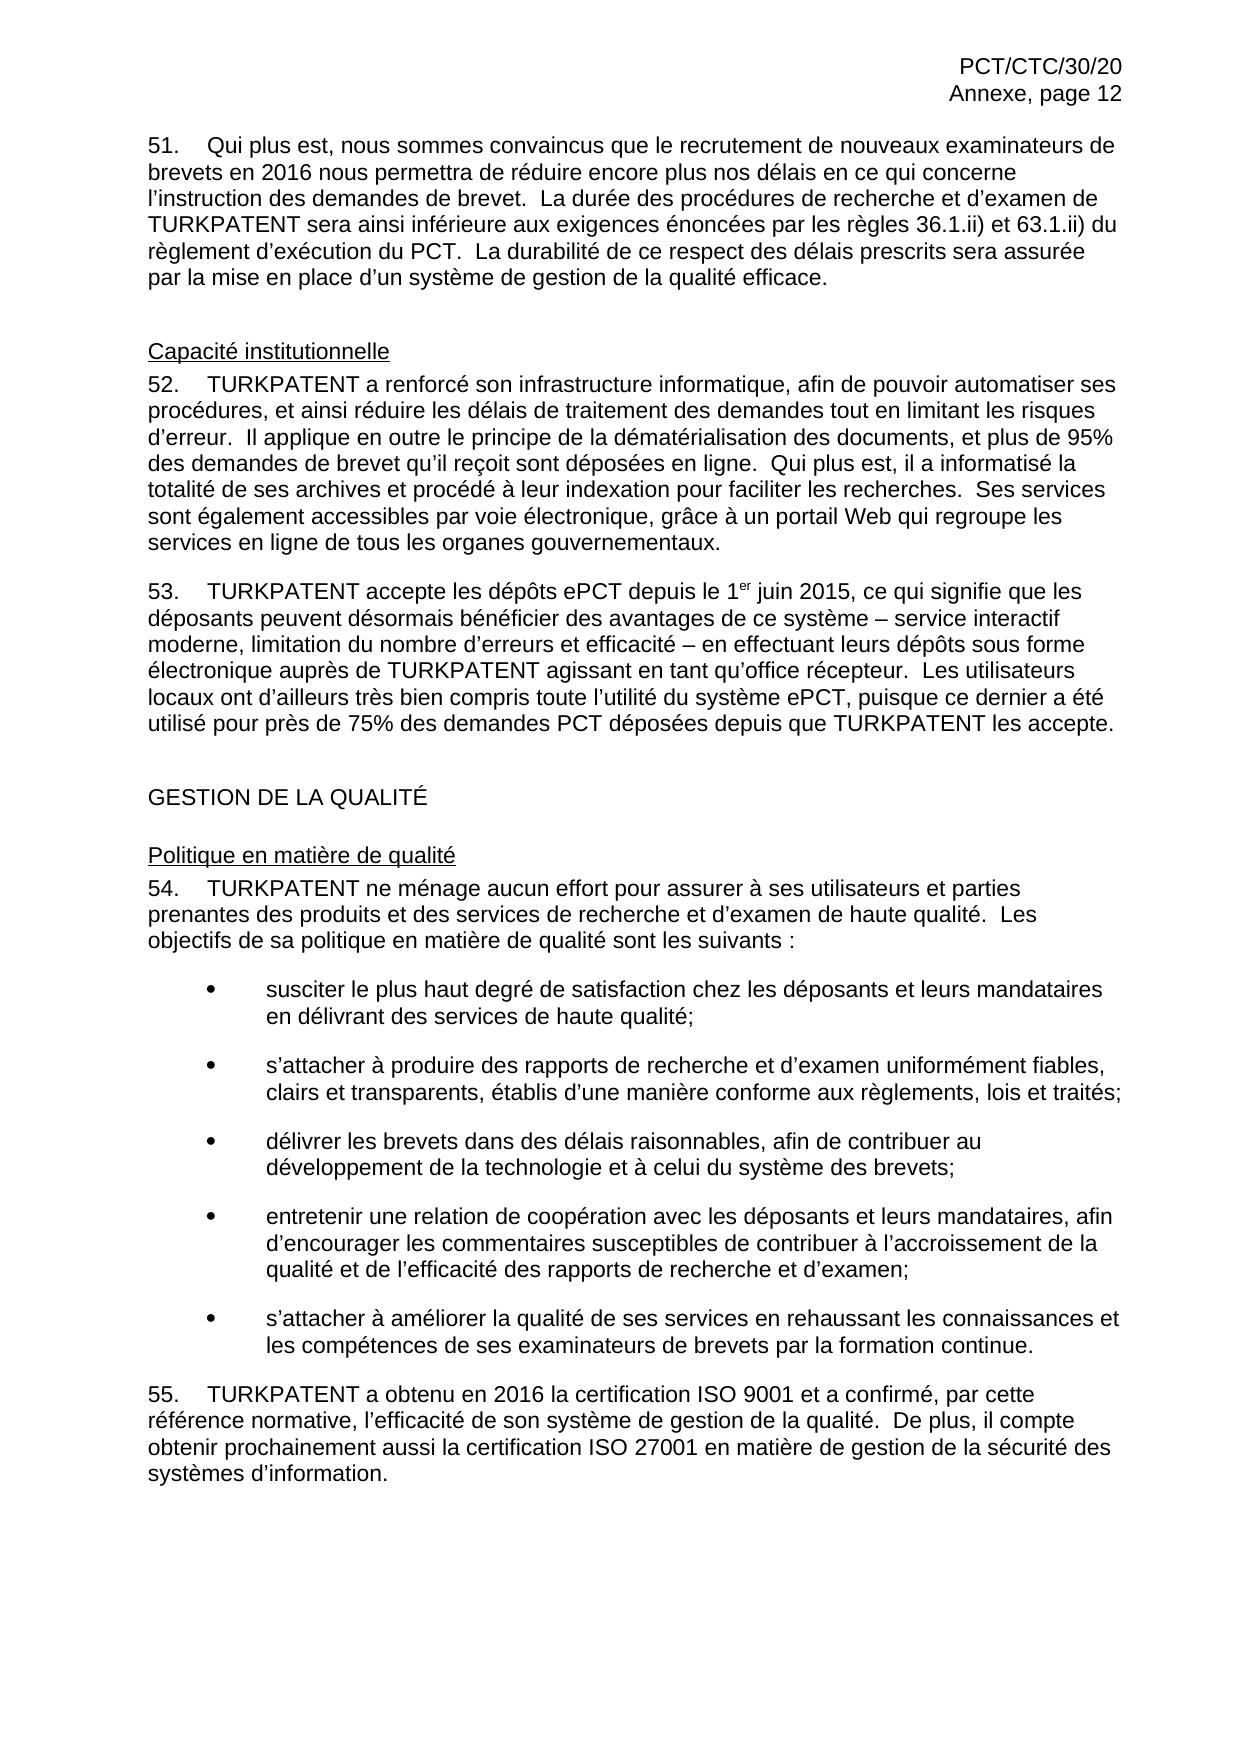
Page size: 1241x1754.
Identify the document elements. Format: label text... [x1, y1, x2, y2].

list susciter le plus haut degré de satisfaction chez les déposants et leurs mandataires en délivrant des services de haute qualité; [207, 976, 1122, 1029]
subtitle Gestion de la qualité [148, 784, 1122, 811]
text TURKPATENT a renforcé son infrastructure informatique, afin de pouvoir automatiser ses procédures, et ainsi réduire les délais de traitement des demandes tout en limitant les risques d’erreur. Il applique en outre le principe de la dématérialisation des documents, et plus de 95% des demandes de brevet qu’il reçoit sont déposées en ligne. Qui plus est, il a informatisé la totalité de ses archives et procédé à leur indexation pour faciliter les recherches. Ses services sont également accessibles par voie électronique, grâce à un portail Web qui regroupe les services en ligne de tous les organes gouvernementaux. [148, 371, 1122, 555]
text Qui plus est, nous sommes convaincus que le recrutement de nouveaux examinateurs de brevets en 2016 nous permettra de réduire encore plus nos délais en ce qui concerne l’instruction des demandes de brevet. La durée des procédures de recherche et d’examen de TURKPATENT sera ainsi inférieure aux exigences énoncées par les règles 36.1.ii) et 63.1.ii) du règlement d’exécution du PCT. La durabilité de ce respect des délais prescrits sera assurée par la mise en place d’un système de gestion de la qualité efficace. [148, 132, 1122, 290]
text TURKPATENT accepte les dépôts ePCT depuis le 1er juin 2015, ce qui signifie que les déposants peuvent désormais bénéficier des avantages de ce système – service interactif moderne, limitation du nombre d’erreurs et efficacité – en effectuant leurs dépôts sous forme électronique auprès de TURKPATENT agissant en tant qu’office récepteur. Les utilisateurs locaux ont d’ailleurs très bien compris toute l’utilité du système ePCT, puisque ce dernier a été utilisé pour près de 75% des demandes PCT déposées depuis que TURKPATENT les accepte. [148, 578, 1122, 736]
text TURKPATENT ne ménage aucun effort pour assurer à ses utilisateurs et parties prenantes des produits et des services de recherche et d’examen de haute qualité. Les objectifs de sa politique en matière de qualité sont les suivants : [148, 874, 1122, 953]
subtitle Capacité institutionnelle [148, 338, 1122, 364]
list s’attacher à produire des rapports de recherche et d’examen uniformément fiables, clairs et transparents, établis d’une manière conforme aux règlements, lois et traités; [207, 1052, 1122, 1105]
list délivrer les brevets dans des délais raisonnables, afin de contribuer au développement de la technologie et à celui du système des brevets; [207, 1128, 1122, 1180]
list entretenir une relation de coopération avec les déposants et leurs mandataires, afin d’encourager les commentaires susceptibles de contribuer à l’accroissement de la qualité et de l’efficacité des rapports de recherche et d’examen; [207, 1203, 1122, 1282]
list s’attacher à améliorer la qualité de ses services en rehaussant les connaissances et les compétences de ses examinateurs de brevets par la formation continue. [207, 1305, 1122, 1358]
text TURKPATENT a obtenu en 2016 la certification ISO 9001 et a confirmé, par cette référence normative, l’efficacité de son système de gestion de la qualité. De plus, il compte obtenir prochainement aussi la certification ISO 27001 en matière de gestion de la sécurité des systèmes d’information. [148, 1381, 1122, 1486]
subtitle Politique en matière de qualité [148, 842, 1122, 868]
